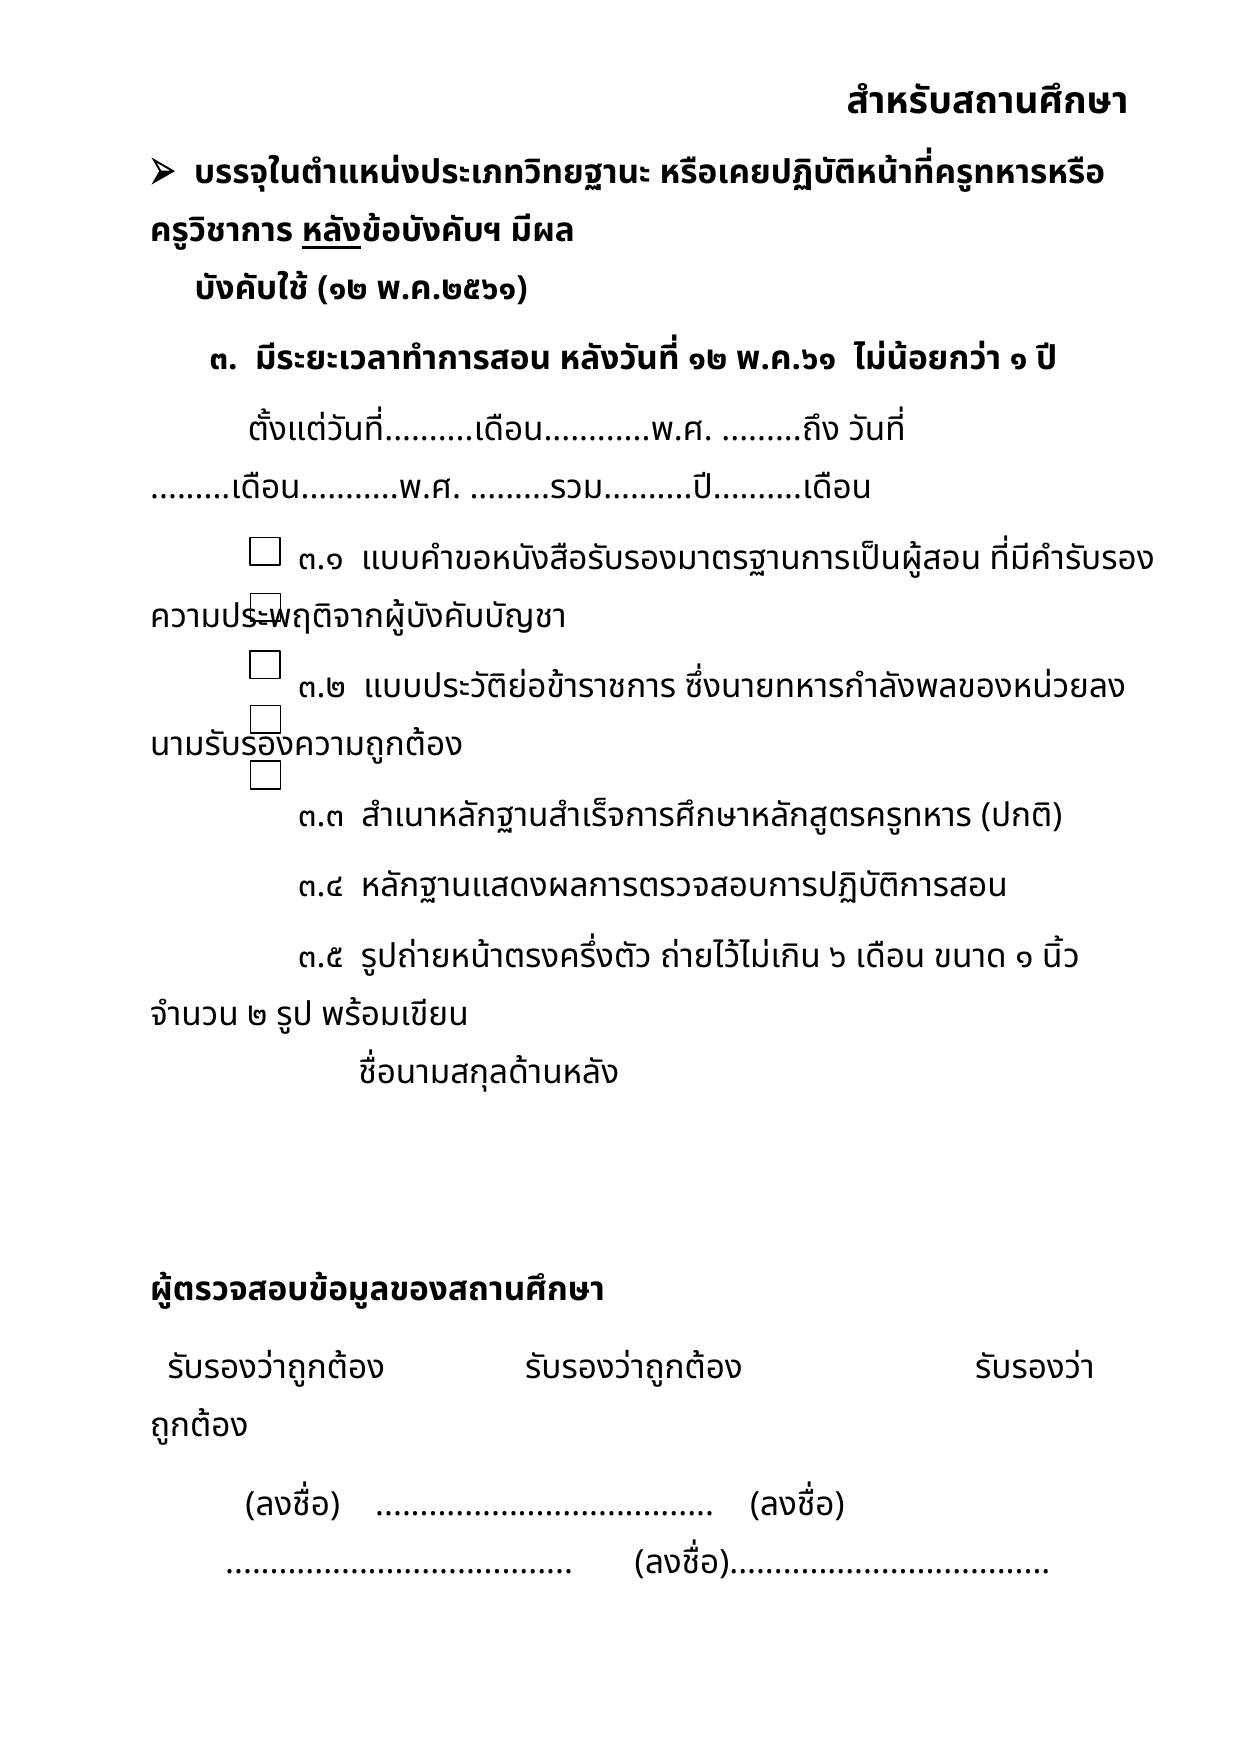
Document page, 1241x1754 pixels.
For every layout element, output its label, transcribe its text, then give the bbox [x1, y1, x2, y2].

text (ลงชื่อ) ...................................... (ลงชื่อ) ....................................... (ลงชื่อ).................................... [150, 1480, 1128, 1589]
text ๓.๕ รูปถ่ายหน้าตรงครึ่งตัว ถ่ายไว้ไม่เกิน ๖ เดือน ขนาด ๑ นิ้ว จำนวน ๒ รูป พร้อมเขียน ชื่อนามสกุลด้านหลัง [150, 932, 1169, 1098]
text ๓.๒ แบบประวัติย่อข้าราชการ ซึ่งนายทหารกำลังพลของหน่วยลงนามรับรองความถูกต้อง [150, 662, 1169, 771]
text ตั้งแต่วันที่..........เดือน............พ.ศ. .........ถึง วันที่ .........เดือน...........พ.ศ. .........รวม..........ปี..........เดือน [150, 405, 1128, 513]
text รับรองว่าถูกต้อง รับรองว่าถูกต้อง รับรองว่าถูกต้อง [150, 1343, 1128, 1452]
text ๓.๔ หลักฐานแสดงผลการตรวจสอบการปฏิบัติการสอน [150, 861, 1169, 912]
text ๓.๑ แบบคำขอหนังสือรับรองมาตรฐานการเป็นผู้สอน ที่มีคำรับรองความประพฤติจากผู้บังคับบัญชา [150, 533, 1169, 642]
text บรรจุในตำแหน่งประเภทวิทยฐานะ หรือเคยปฏิบัติหน้าที่ครูทหารหรือครูวิชาการ หลังข้อบังคับฯ มีผล บังคับใช้ (๑๒ พ.ค.๒๕๖๑) [150, 148, 1128, 314]
text ผู้ตรวจสอบข้อมูลของสถานศึกษา [150, 1264, 1128, 1315]
text ๓.๓ สำเนาหลักฐานสำเร็จการศึกษาหลักสูตรครูทหาร (ปกติ) [150, 791, 1169, 841]
text ๓. มีระยะเวลาทำการสอน หลังวันที่ ๑๒ พ.ค.๖๑ ไม่น้อยกว่า ๑ ปี [150, 334, 1128, 385]
